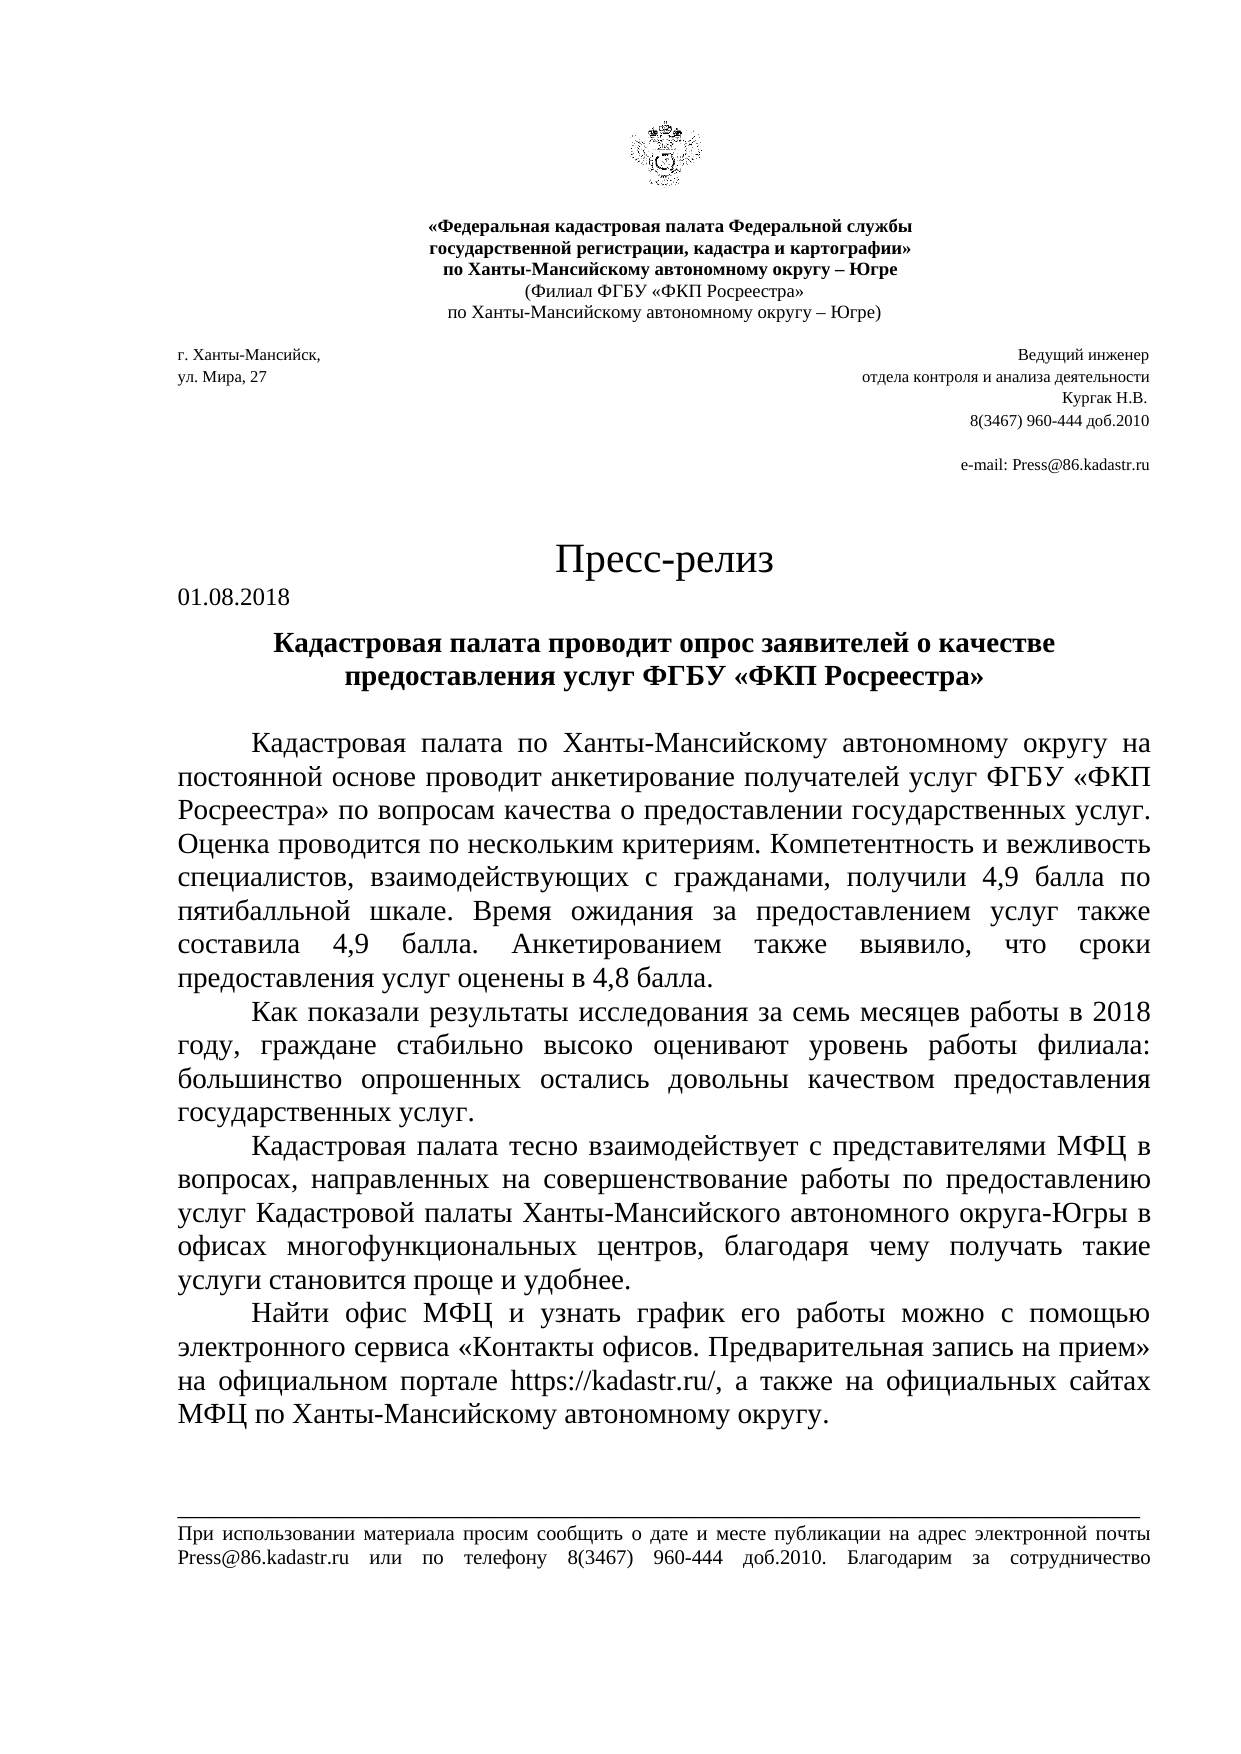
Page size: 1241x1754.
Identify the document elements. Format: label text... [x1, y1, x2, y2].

text (Филиал ФГБУ «ФКП Росреестра» [177, 280, 1152, 301]
text Как показали результаты исследования за семь месяцев работы в 2018 году, граждане стабильно высоко оценивают уровень работы филиала: большинство опрошенных остались довольны качеством предоставления государственных услуг. [177, 994, 1152, 1128]
text Кургак Н.В. [177, 388, 1152, 407]
text 8(3467) 960-444 доб.2010 e-mail: Press@86.kadastr.ru [177, 410, 1152, 473]
text Кадастровая палата тесно взаимодействует с представителями МФЦ в вопросах, направленных на совершенствование работы по предоставлению услуг Кадастровой палаты Ханты-Мансийского автономного округа-Югры в офисах многофункциональных центров, благодаря чему получать такие услуги становится проще и удобнее. [177, 1128, 1152, 1296]
text При использовании материала просим сообщить о дате и месте публикации на адрес электронной почты Press@86.kadastr.ru или по телефону 8(3467) 960-444 доб.2010. Благодарим за сотрудничество [177, 1521, 1152, 1597]
text государственной регистрации, кадастра и картографии» [189, 237, 1152, 258]
text Кадастровая палата по Ханты-Мансийскому автономному округу на постоянной основе проводит анкетирование получателей услуг ФГБУ «ФКП Росреестра» по вопросам качества о предоставлении государственных услуг. Оценка проводится по нескольким критериям. Компетентность и вежливость специалистов, взаимодействующих с гражданами, получили 4,9 балла по пятибалльной шкале. Время ожидания за предоставлением услуг также составила 4,9 балла. Анкетированием также выявило, что сроки предоставления услуг оценены в 4,8 балла. [177, 725, 1152, 994]
text по Ханты-Мансийскому автономному округу – Югре [189, 258, 1152, 280]
text Найти офис МФЦ и узнать график его работы можно с помощью электронного сервиса «Контакты офисов. Предварительная запись на прием» на официальном портале https://kadastr.ru/, а также на официальных сайтах МФЦ по Ханты-Мансийскому автономному округу. [177, 1296, 1152, 1430]
text Кадастровая палата проводит опрос заявителей о качестве предоставления услуг ФГБУ «ФКП Росреестра» [177, 625, 1152, 692]
text 01.08.2018 [177, 582, 1152, 610]
text Пресс-релиз [177, 476, 1152, 582]
text г. Ханты-Мансийск, Ведущий инженер ул. Мира, 27 отдела контроля и анализа деятельности [177, 344, 1152, 386]
picture [624, 118, 705, 190]
text по Ханты-Мансийскому автономному округу – Югре) [177, 301, 1152, 323]
text _____________________________________________________________________________ [177, 1492, 1152, 1521]
text «Федеральная кадастровая палата Федеральной службы [189, 215, 1152, 237]
